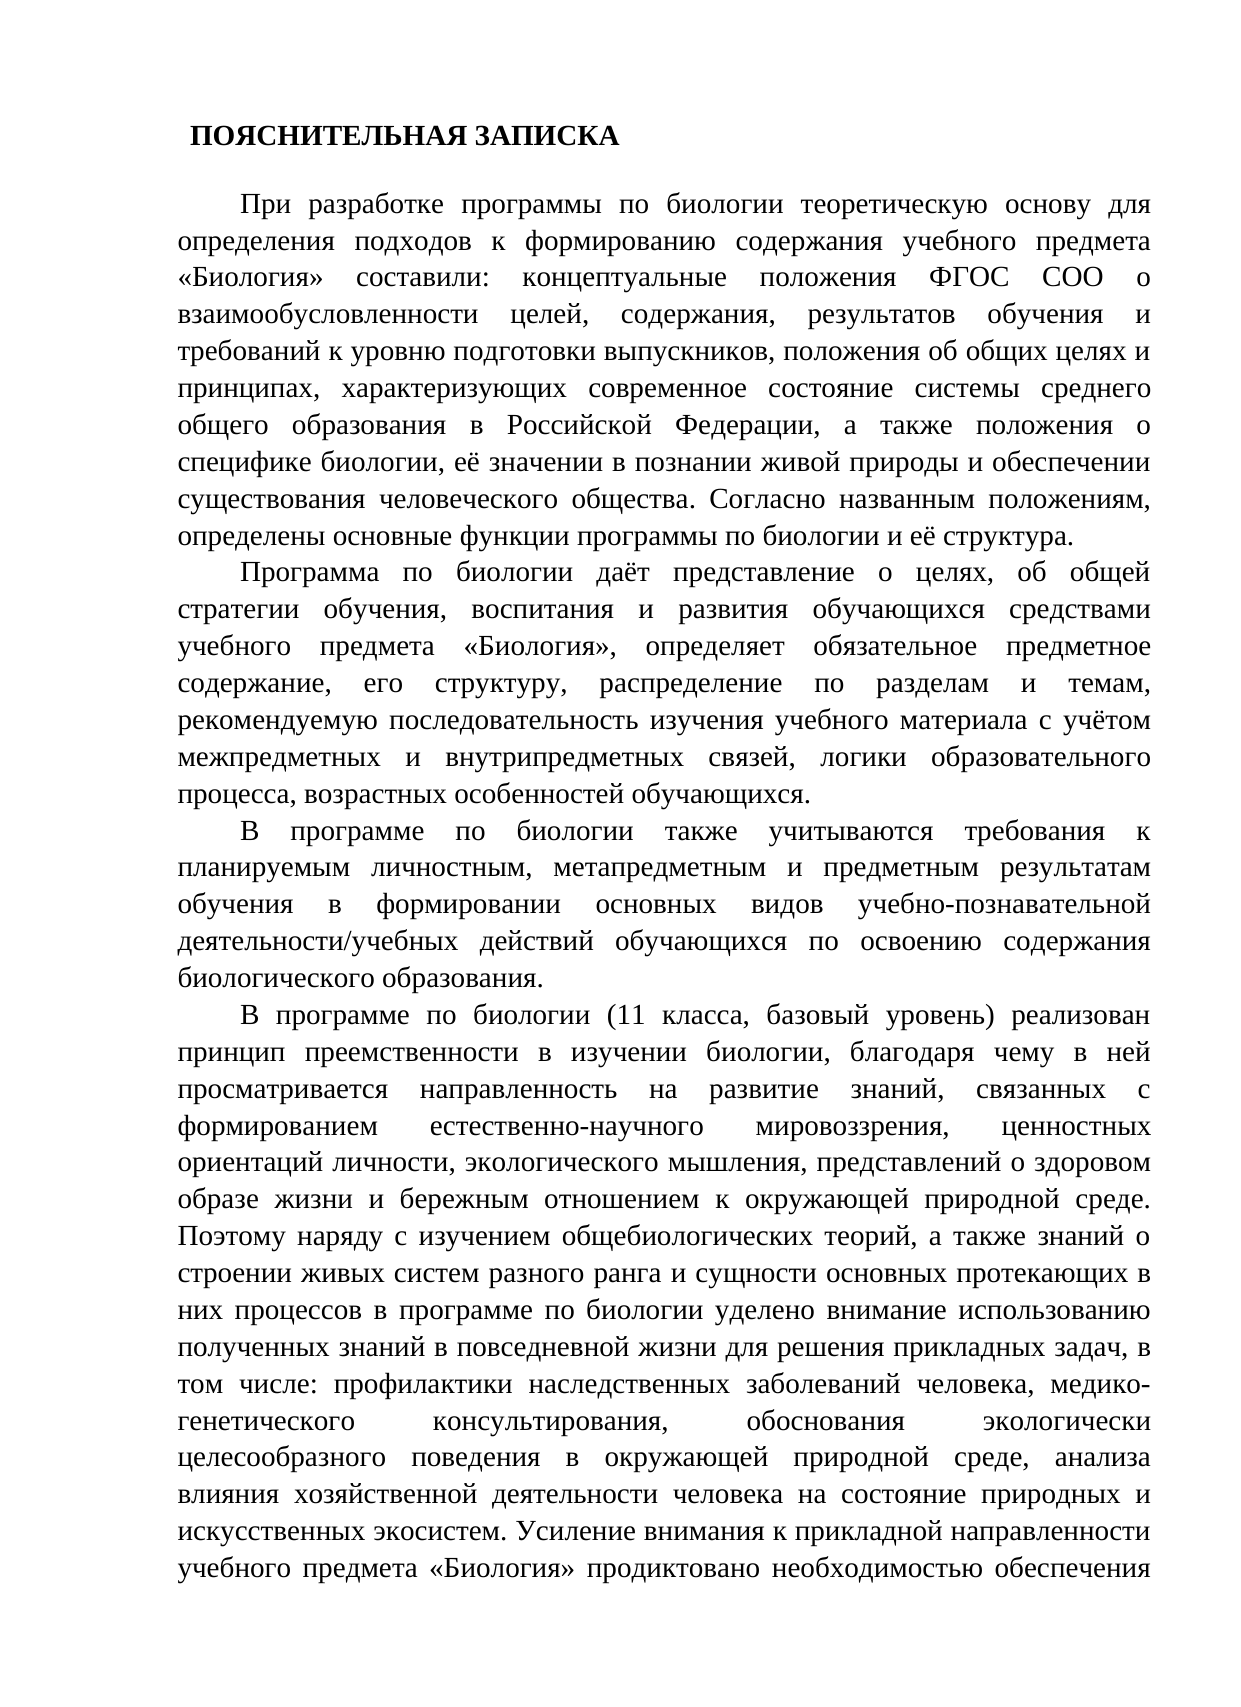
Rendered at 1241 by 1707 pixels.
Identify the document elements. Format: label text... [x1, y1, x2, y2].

text Программа по биологии даёт представление о целях, об общей стратегии обучения, воспитания и развития обучающихся средствами учебного предмета «Биология», определяет обязательное предметное содержание, его структуру, распределение по разделам и темам, рекомендуемую последовательность изучения учебного материала с учётом межпредметных и внутрипредметных связей, логики образовательного процесса, возрастных особенностей обучающихся. [177, 554, 1152, 809]
text При разработке программы по биологии теоретическую основу для определения подходов к формированию содержания учебного предмета «Биология» составили: концептуальные положения ФГОС СОО о взаимообусловленности целей, содержания, результатов обучения и требований к уровню подготовки выпускников, положения об общих целях и принципах, характеризующих современное состояние системы среднего общего образования в Российской Федерации, а также положения о специфике биологии, её значении в познании живой природы и обеспечении существования человеческого общества. Согласно названным положениям, определены основные функции программы по биологии и её структура. [177, 186, 1152, 551]
text В программе по биологии также учитываются требования к планируемым личностным, метапредметным и предметным результатам обучения в формировании основных видов учебно-познавательной деятельности/учебных действий обучающихся по освоению содержания биологического образования. [177, 813, 1152, 994]
text ПОЯСНИТЕЛЬНАЯ ЗАПИСКА [190, 118, 1152, 152]
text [177, 997, 1152, 1584]
